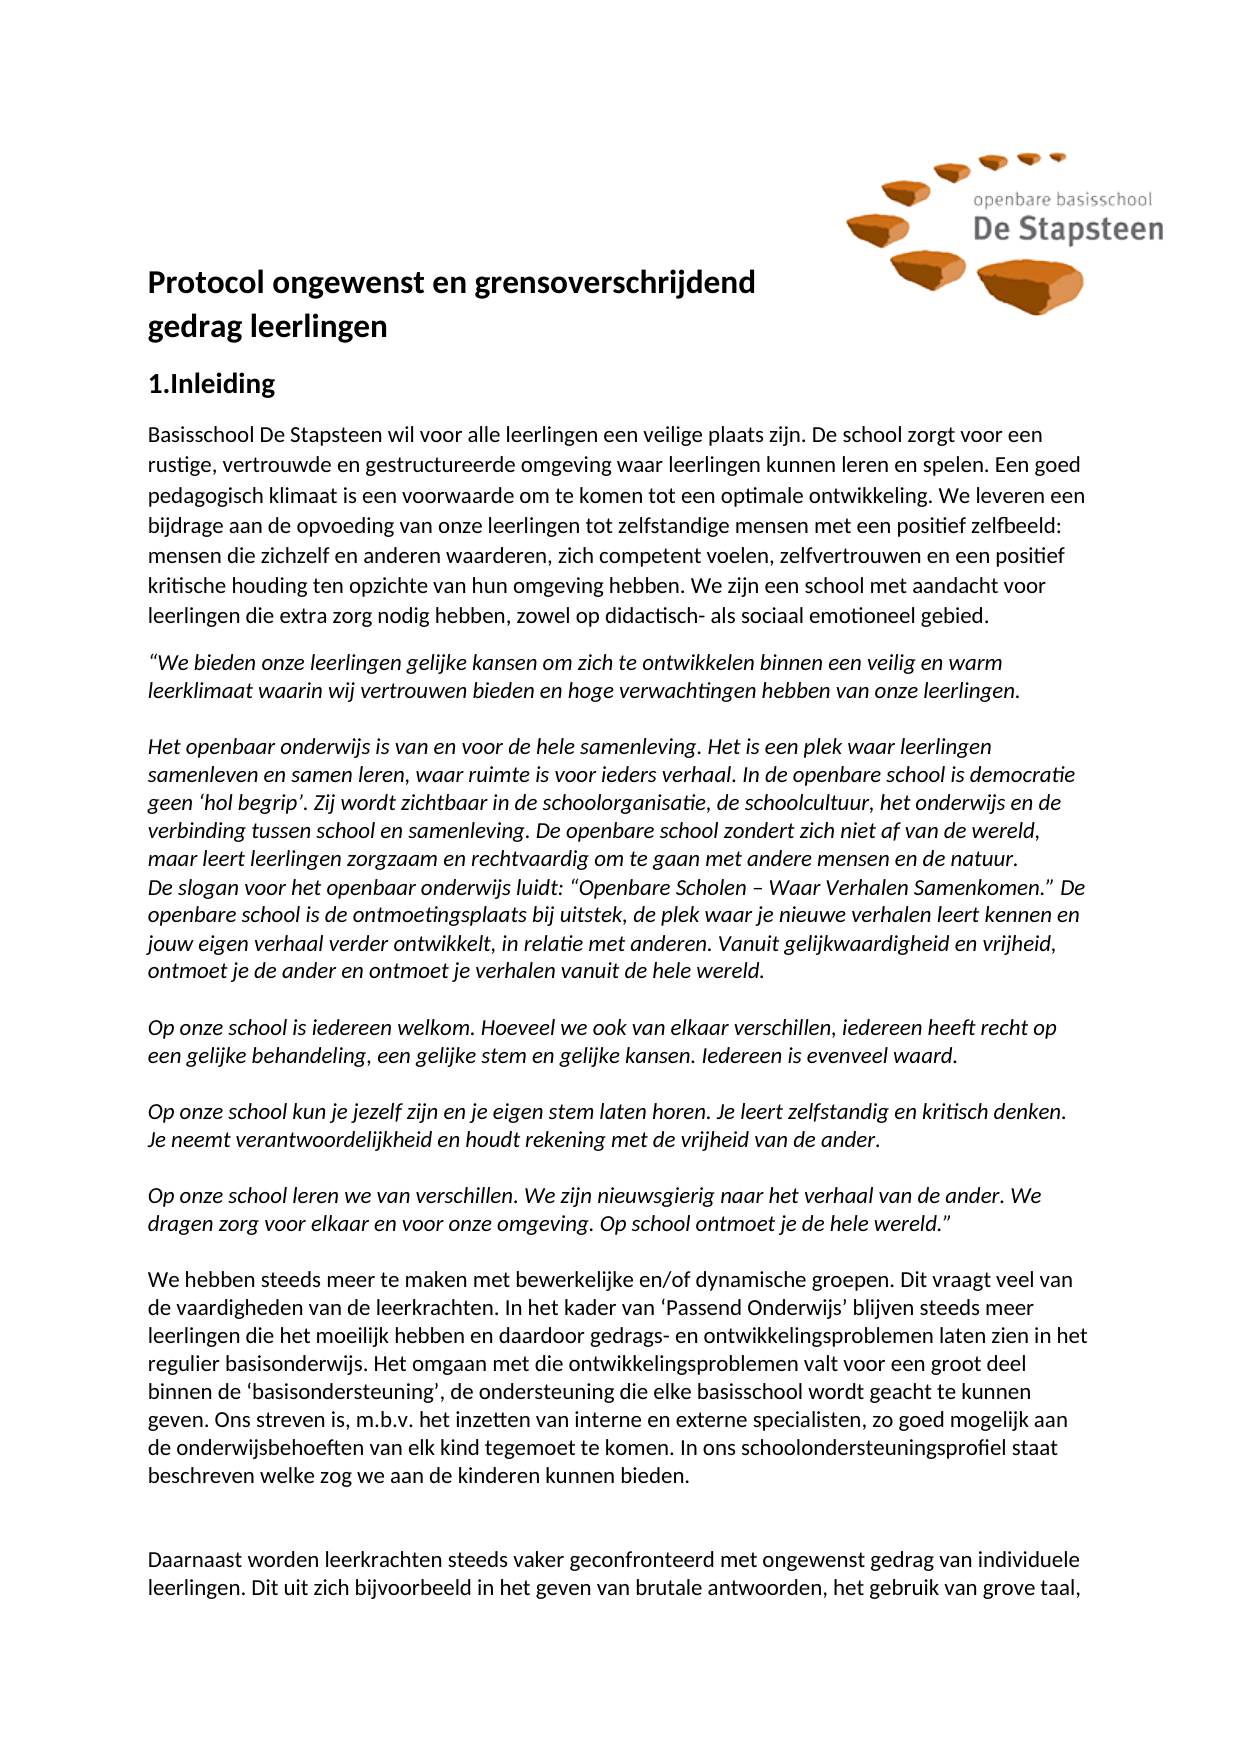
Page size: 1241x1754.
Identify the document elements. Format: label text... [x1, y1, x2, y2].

text 1.Inleiding [148, 365, 1093, 401]
text “We bieden onze leerlingen gelijke kansen om zich te ontwikkelen binnen een veilig en warm leerklimaat waarin wij vertrouwen bieden en hoge verwachtingen hebben van onze leerlingen. Het openbaar onderwijs is van en voor de hele samenleving. Het is een plek waar leerlingen samenleven en samen leren, waar ruimte is voor ieders verhaal. In de openbare school is democratie geen ‘hol begrip’. Zij wordt zichtbaar in de schoolorganisatie, de schoolcultuur, het onderwijs en de verbinding tussen school en samenleving. De openbare school zondert zich niet af van de wereld, maar leert leerlingen zorgzaam en rechtvaardig om te gaan met andere mensen en de natuur. [148, 648, 1093, 873]
text De slogan voor het openbaar onderwijs luidt: “Openbare Scholen – Waar Verhalen Samenkomen.” De openbare school is de ontmoetingsplaats bij uitstek, de plek waar je nieuwe verhalen leert kennen en jouw eigen verhaal verder ontwikkelt, in relatie met anderen. Vanuit gelijkwaardigheid en vrijheid, ontmoet je de ander en ontmoet je verhalen vanuit de hele wereld. [148, 873, 1093, 985]
text Op onze school is iedereen welkom. Hoeveel we ook van elkaar verschillen, iedereen heeft recht op een gelijke behandeling, een gelijke stem en gelijke kansen. Iedereen is evenveel waard. [148, 985, 1093, 1069]
text Basisschool De Stapsteen wil voor alle leerlingen een veilige plaats zijn. De school zorgt voor een rustige, vertrouwde en gestructureerde omgeving waar leerlingen kunnen leren en spelen. Een goed pedagogisch klimaat is een voorwaarde om te komen tot een optimale ontwikkeling. We leveren een bijdrage aan de opvoeding van onze leerlingen tot zelfstandige mensen met een positief zelfbeeld: mensen die zichzelf en anderen waarderen, zich competent voelen, zelfvertrouwen en een positief kritische houding ten opzichte van hun omgeving hebben. We zijn een school met aandacht voor leerlingen die extra zorg nodig hebben, zowel op didactisch- als sociaal emotioneel gebied. [148, 420, 1093, 629]
picture [845, 147, 1164, 316]
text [148, 1489, 1093, 1601]
text Protocol ongewenst en grensoverschrijdend gedrag leerlingen [148, 261, 1093, 345]
text Op onze school kun je jezelf zijn en je eigen stem laten horen. Je leert zelfstandig en kritisch denken. Je neemt verantwoordelijkheid en houdt rekening met de vrijheid van de ander. [148, 1069, 1093, 1153]
text Op onze school leren we van verschillen. We zijn nieuwsgierig naar het verhaal van de ander. We [148, 1153, 1093, 1209]
text dragen zorg voor elkaar en voor onze omgeving. Op school ontmoet je de hele wereld.” We hebben steeds meer te maken met bewerkelijke en/of dynamische groepen. Dit vraagt veel van de vaardigheden van de leerkrachten. In het kader van ‘Passend Onderwijs’ blijven steeds meer leerlingen die het moeilijk hebben en daardoor gedrags- en ontwikkelingsproblemen laten zien in het regulier basisonderwijs. Het omgaan met die ontwikkelingsproblemen valt voor een groot deel binnen de ‘basisondersteuning’, de ondersteuning die elke basisschool wordt geacht te kunnen geven. Ons streven is, m.b.v. het inzetten van interne en externe specialisten, zo goed mogelijk aan de onderwijsbehoeften van elk kind tegemoet te komen. In ons schoolondersteuningsprofiel staat beschreven welke zog we aan de kinderen kunnen bieden. [148, 1209, 1093, 1489]
